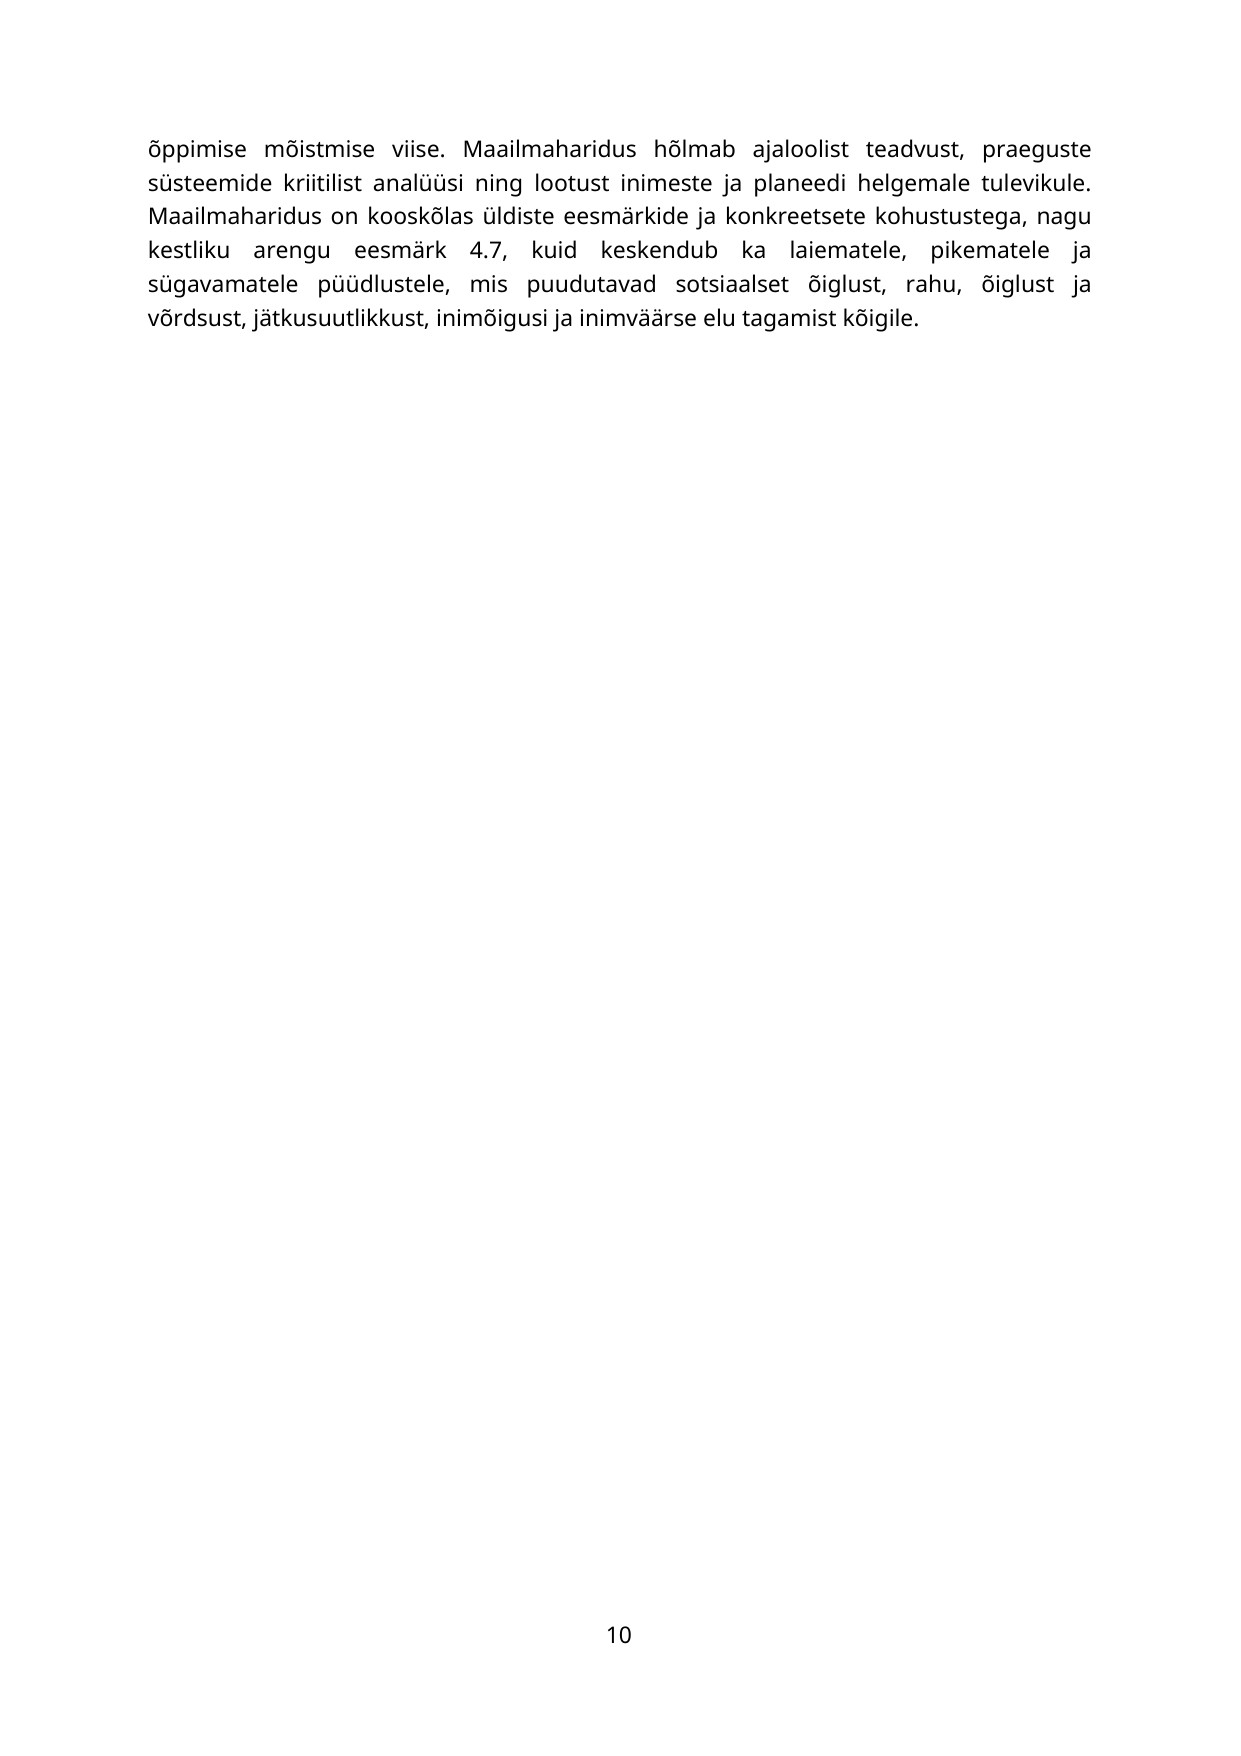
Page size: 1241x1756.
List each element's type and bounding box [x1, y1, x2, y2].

text [148, 133, 1093, 333]
